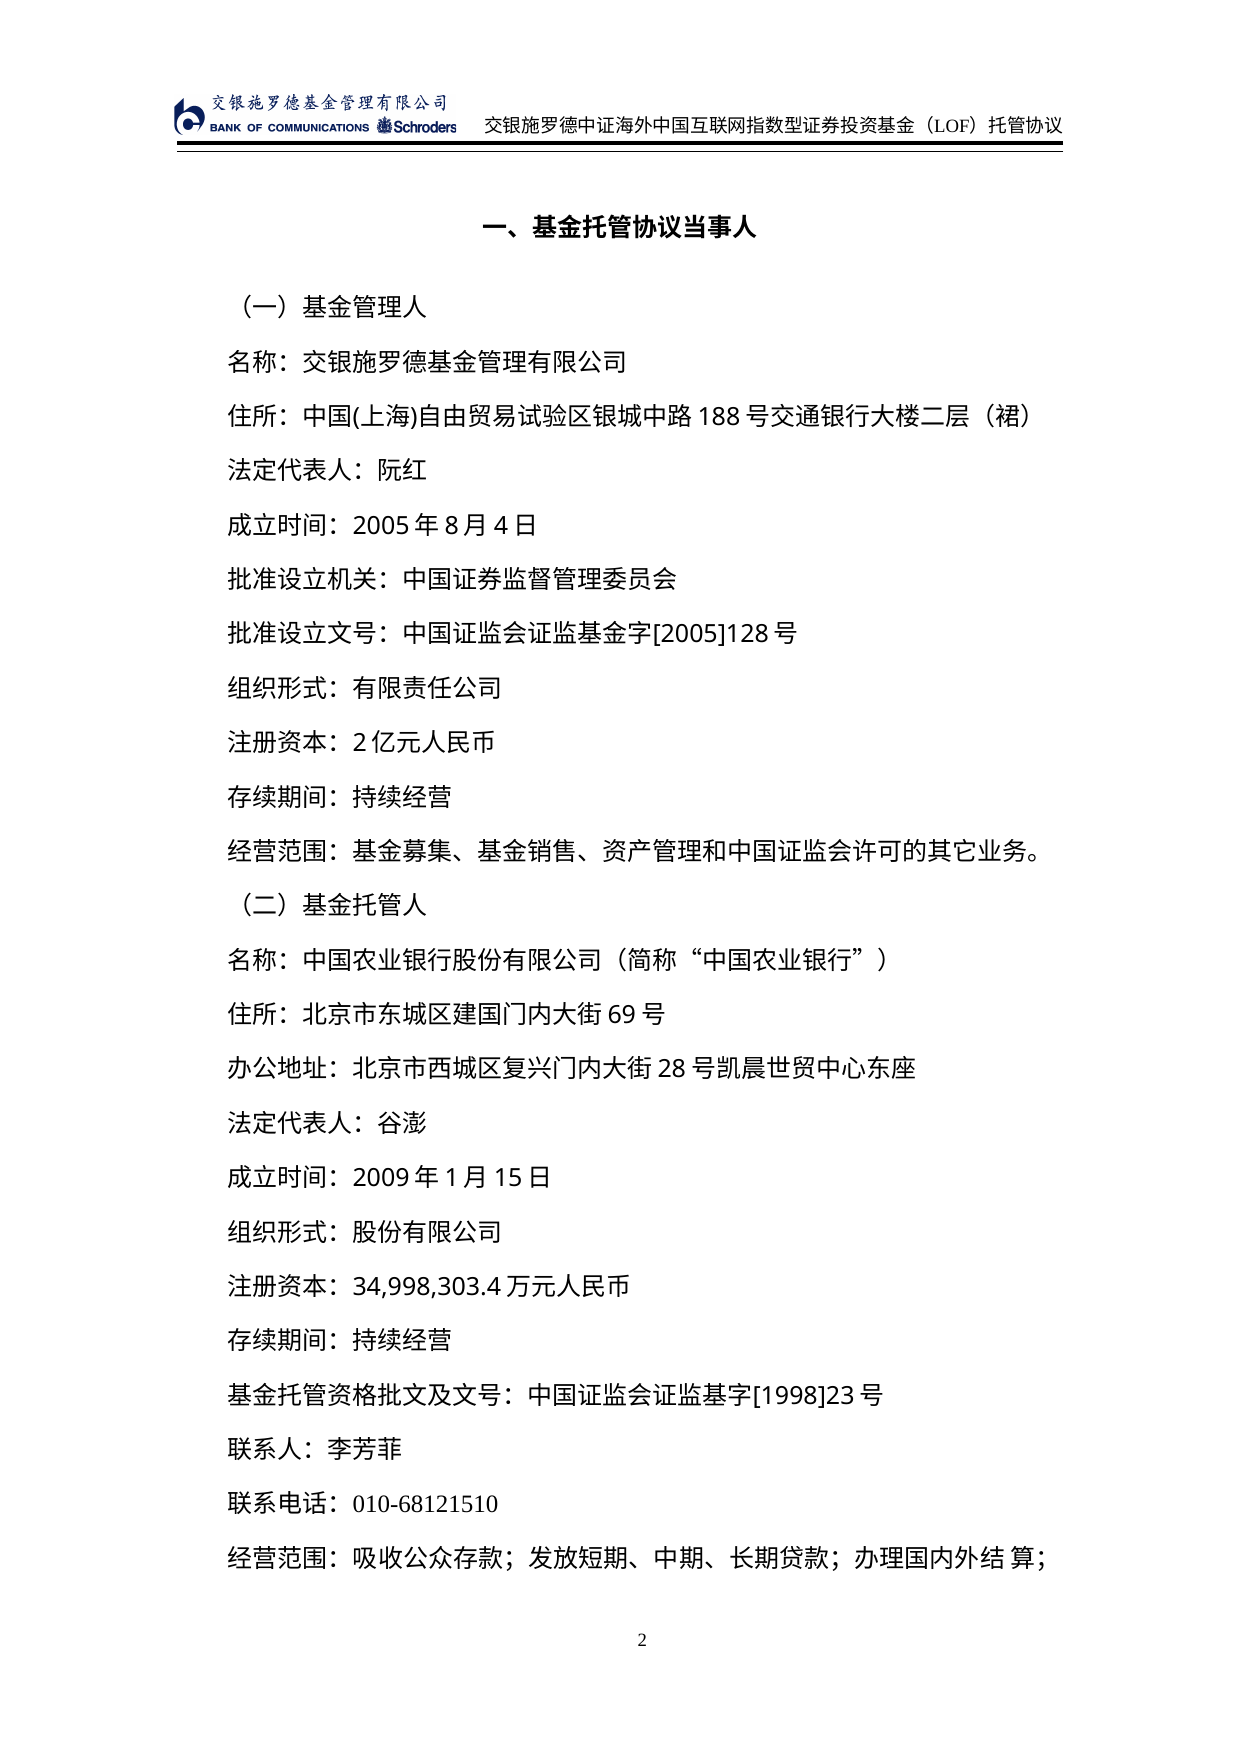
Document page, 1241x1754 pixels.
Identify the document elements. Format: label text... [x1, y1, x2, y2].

text 批准设立文号：中国证监会证监基金字[2005]128号 [177, 614, 1063, 650]
text 联系人：李芳菲 [177, 1429, 1063, 1466]
text 联系电话：010-68121510 [177, 1484, 1063, 1520]
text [177, 1538, 1063, 1574]
text 办公地址：北京市西城区复兴门内大街28号凯晨世贸中心东座 [177, 1049, 1063, 1085]
text （一）基金管理人 [177, 288, 1063, 324]
subtitle 一、基金托管协议当事人 [177, 193, 1063, 258]
text 组织形式：有限责任公司 [177, 668, 1063, 704]
text 名称：中国农业银行股份有限公司（简称“中国农业银行”） [177, 940, 1063, 976]
text 成立时间：2009年1月15日 [177, 1158, 1063, 1194]
text 注册资本：34,998,303.4万元人民币 [177, 1266, 1063, 1303]
text 组织形式：股份有限公司 [177, 1212, 1063, 1248]
text （二）基金托管人 [177, 886, 1063, 922]
text 存续期间：持续经营 [177, 1321, 1063, 1357]
text 基金托管资格批文及文号：中国证监会证监基字[1998]23号 [177, 1375, 1063, 1411]
text 名称：交银施罗德基金管理有限公司 [177, 342, 1063, 378]
text 批准设立机关：中国证券监督管理委员会 [177, 559, 1063, 596]
text 注册资本：2亿元人民币 [177, 723, 1063, 759]
text 法定代表人：阮红 [177, 451, 1063, 487]
text 住所：北京市东城区建国门内大街69号 [177, 994, 1063, 1031]
text 存续期间：持续经营 [177, 777, 1063, 813]
text 住所：中国(上海)自由贸易试验区银城中路188号交通银行大楼二层（裙） [177, 396, 1063, 433]
text 法定代表人：谷澎 [177, 1103, 1063, 1139]
text 成立时间：2005年8月4日 [177, 505, 1063, 541]
picture [174, 94, 457, 135]
text 经营范围：基金募集、基金销售、资产管理和中国证监会许可的其它业务。 [177, 831, 1063, 868]
